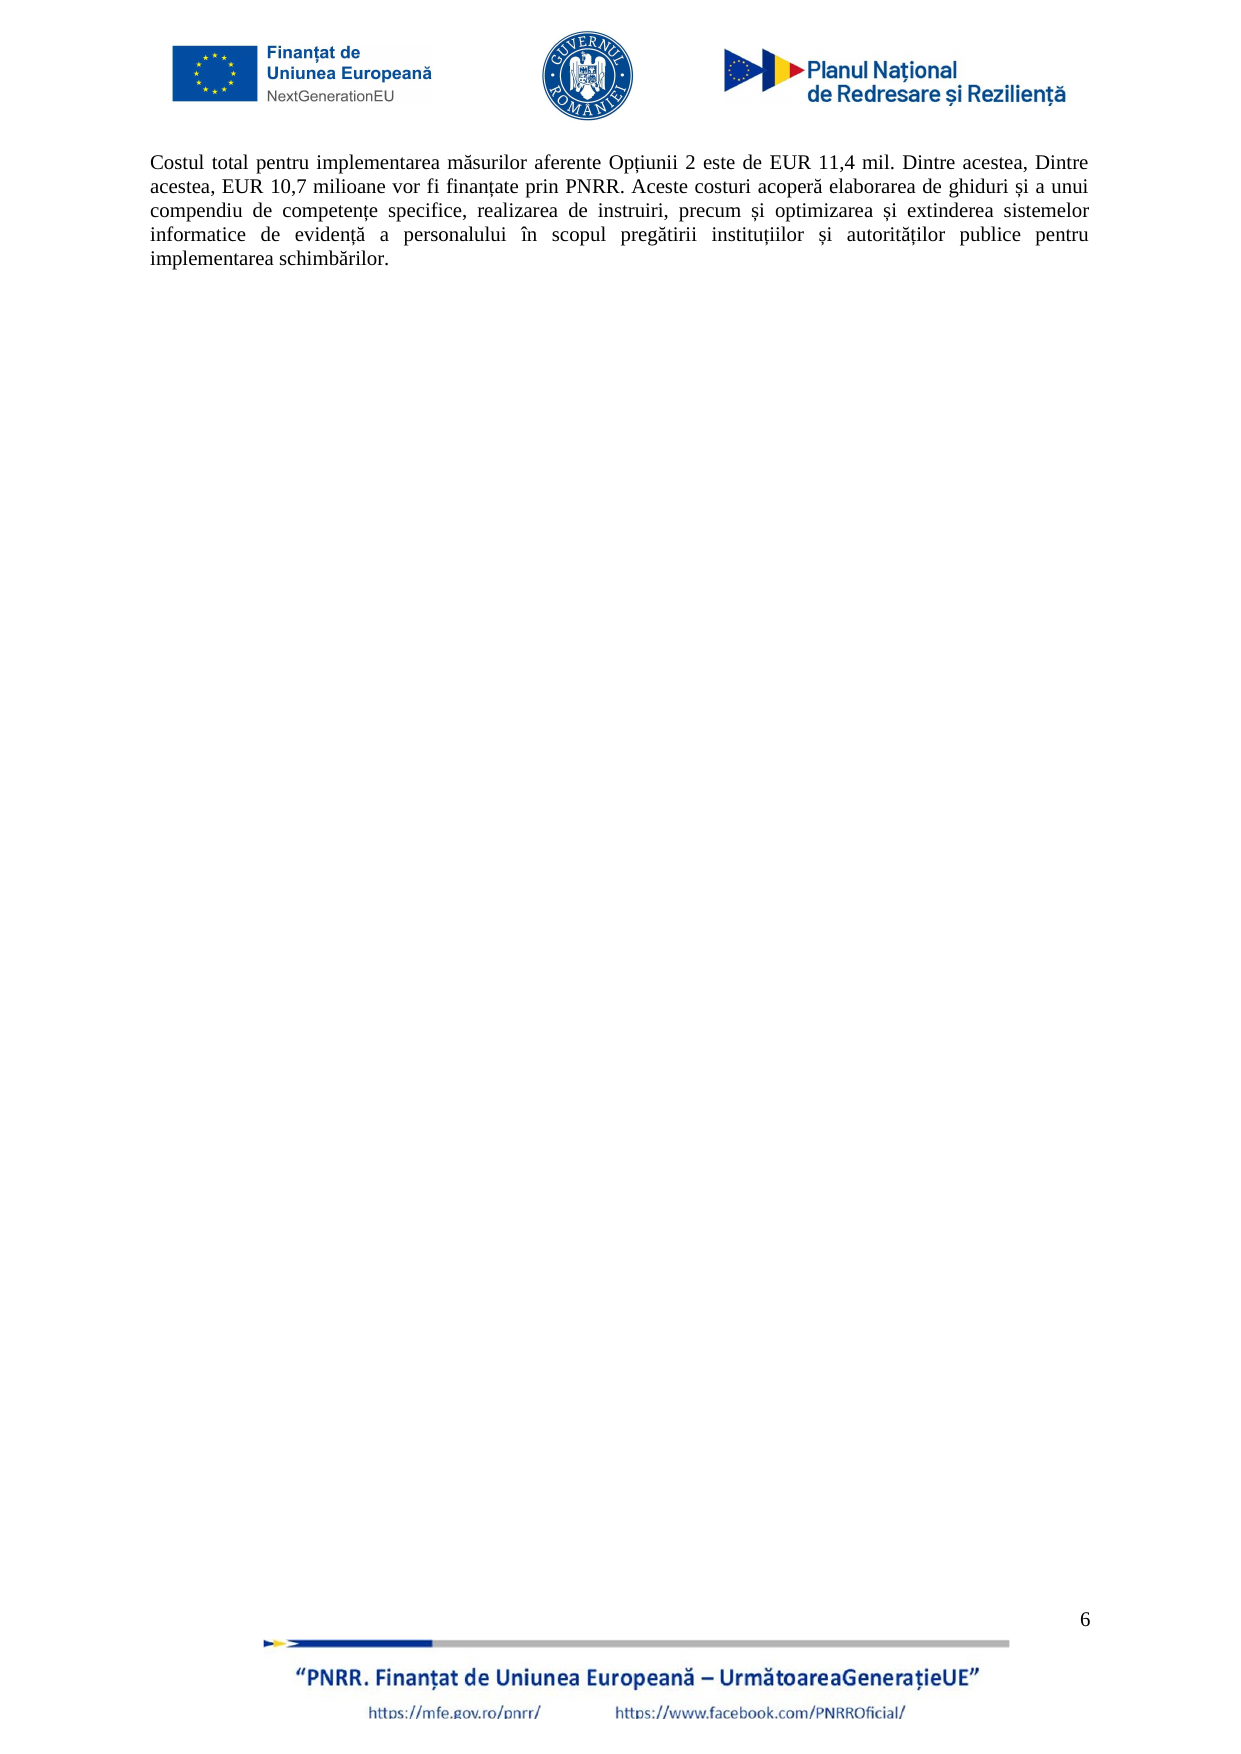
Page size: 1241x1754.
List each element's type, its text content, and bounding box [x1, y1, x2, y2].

picture [541, 30, 634, 121]
picture [262, 1639, 1009, 1718]
picture [723, 48, 1071, 109]
picture [170, 43, 433, 104]
text Costul total pentru implementarea măsurilor aferente Opțiunii 2 este de EUR 11,4 mil. Dintre acestea, Dintre acestea, EUR 10,7 milioane vor fi finanțate prin PNRR. Aceste costuri acoperă elaborarea de ghiduri și a unui compendiu de competențe specifice, realizarea de instruiri, precum și optimizarea și extinderea sistemelor informatice de evidență a personalului în scopul pregătirii instituțiilor și autorităților publice pentru implementarea schimbărilor. [150, 150, 1090, 270]
